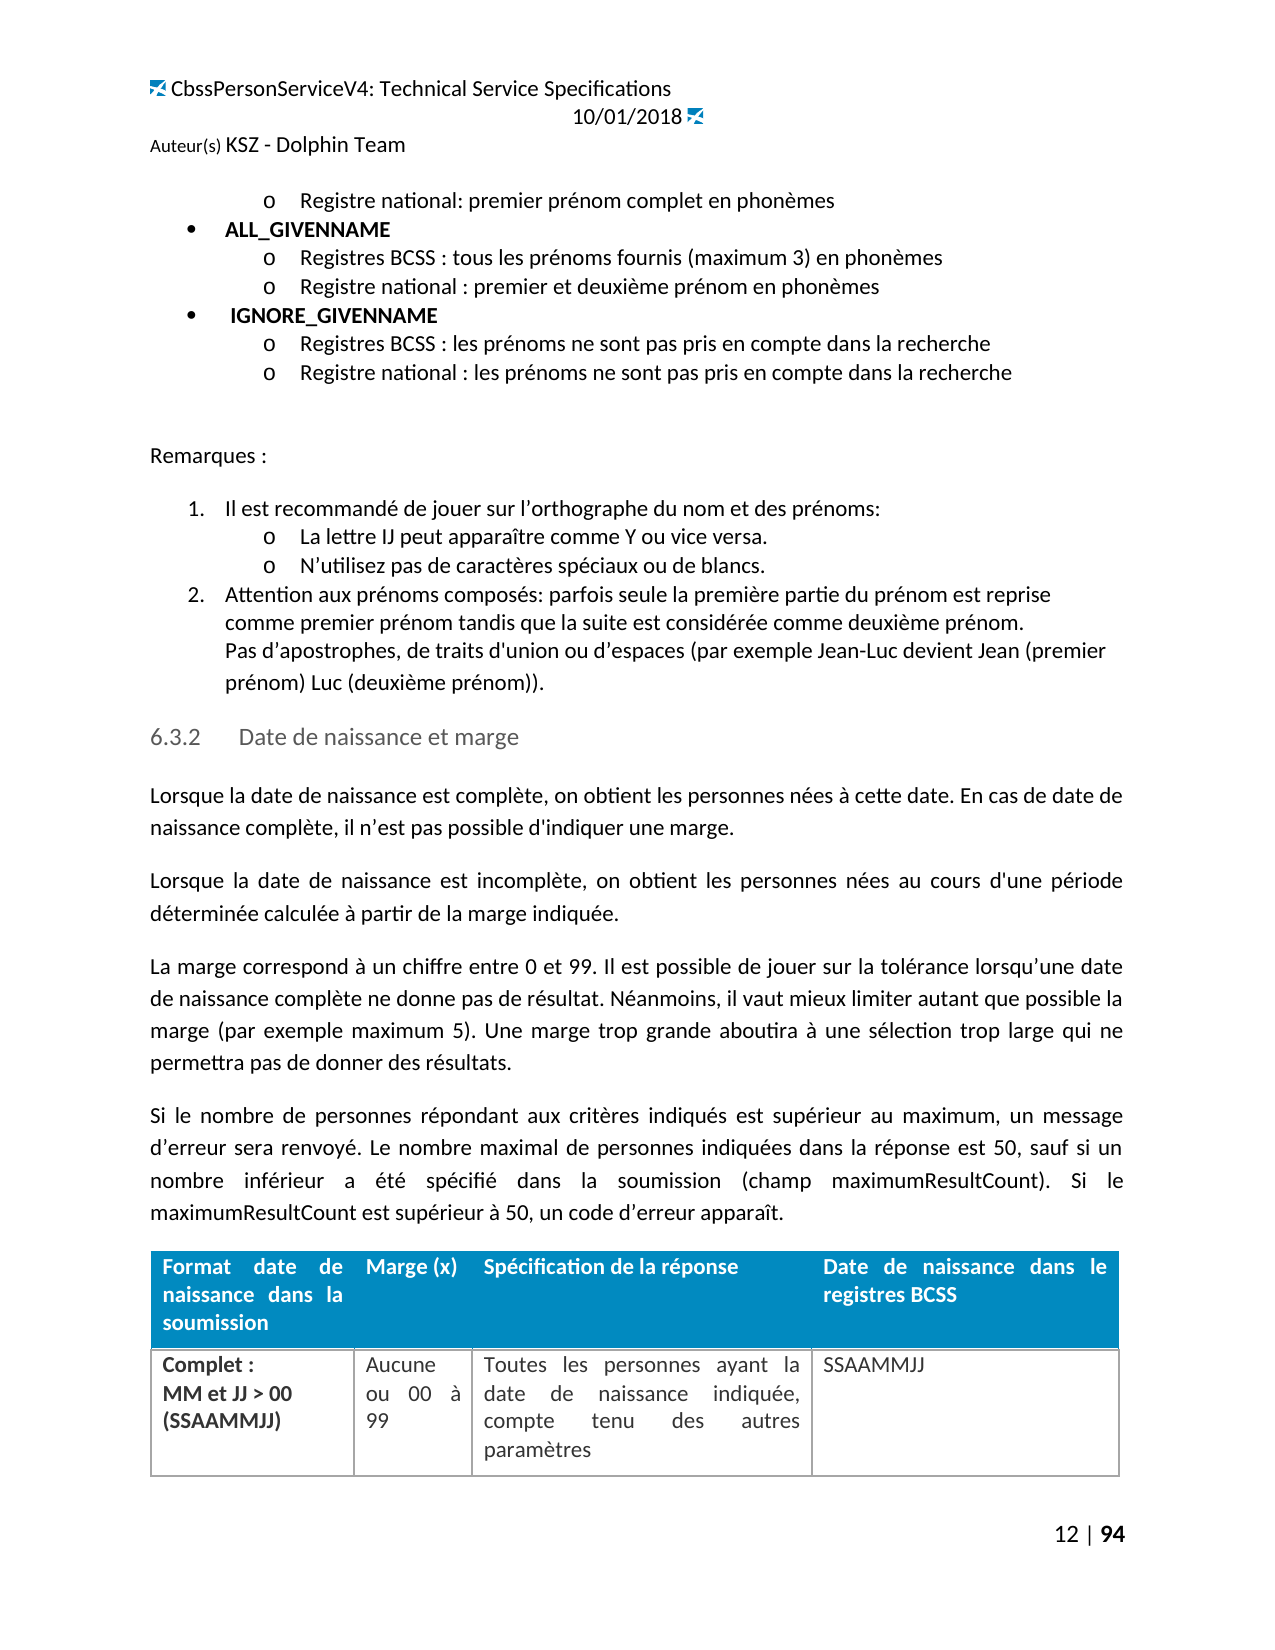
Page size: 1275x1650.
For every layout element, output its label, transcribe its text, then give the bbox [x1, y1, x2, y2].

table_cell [152, 1351, 353, 1475]
list IGNORE_GIVENNAME [187, 301, 1125, 329]
list Pas d’apostrophes, de traits d'union ou d’espaces (par exemple Jean-Luc devient Jean (premier prénom) Luc (deuxième prénom)). [225, 636, 1125, 696]
text Remarques : [150, 441, 1125, 469]
list Il est recommandé de jouer sur l’orthographe du nom et des prénoms: [187, 494, 1125, 522]
list Registres BCSS : tous les prénoms fournis (maximum 3) en phonèmes [262, 243, 1125, 272]
table_header Date de naissance dans le registres BCSS [812, 1252, 1118, 1348]
list Registre national : les prénoms ne sont pas pris en compte dans la recherche [262, 358, 1125, 388]
list La lettre IJ peut apparaître comme Y ou vice versa. [262, 522, 1125, 551]
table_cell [473, 1351, 811, 1475]
table_header Spécification de la réponse [473, 1252, 811, 1348]
text Lorsque la date de naissance est complète, on obtient les personnes nées à cette date. En cas de date de naissance complète, il n’est pas possible d'indiquer une marge. [150, 781, 1125, 842]
text Si le nombre de personnes répondant aux critères indiqués est supérieur au maximum, un message d’erreur sera renvoyé. Le nombre maximal de personnes indiquées dans la réponse est 50, sauf si un nombre inférieur a été spécifié dans la soumission (champ maximumResultCount). Si le maximumResultCount est supérieur à 50, un code d’erreur apparaît. [150, 1101, 1125, 1226]
subtitle Date de naissance et marge [150, 721, 1125, 752]
table_cell SSAAMMJJ [813, 1351, 1118, 1475]
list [262, 186, 1125, 215]
list N’utilisez pas de caractères spéciaux ou de blancs. [262, 551, 1125, 580]
list Registres BCSS : les prénoms ne sont pas pris en compte dans la recherche [262, 329, 1125, 358]
picture [687, 111, 704, 124]
picture [150, 85, 166, 96]
table_header Marge (x) [355, 1252, 472, 1348]
table_header Format date de naissance dans la soumission [152, 1252, 354, 1348]
list ALL_GIVENNAME [187, 215, 1125, 243]
table_cell Aucune ou 00 à 99 [355, 1351, 471, 1475]
list Attention aux prénoms composés: parfois seule la première partie du prénom est reprise comme premier prénom tandis que la suite est considérée comme deuxième prénom. [187, 580, 1125, 636]
list Registre national : premier et deuxième prénom en phonèmes [262, 272, 1125, 301]
text La marge correspond à un chiffre entre 0 et 99. Il est possible de jouer sur la tolérance lorsqu’une date de naissance complète ne donne pas de résultat. Néanmoins, il vaut mieux limiter autant que possible la marge (par exemple maximum 5). Une marge trop grande aboutira à une sélection trop large qui ne permettra pas de donner des résultats. [150, 952, 1125, 1076]
text Lorsque la date de naissance est incomplète, on obtient les personnes nées au cours d'une période déterminée calculée à partir de la marge indiquée. [150, 867, 1125, 927]
